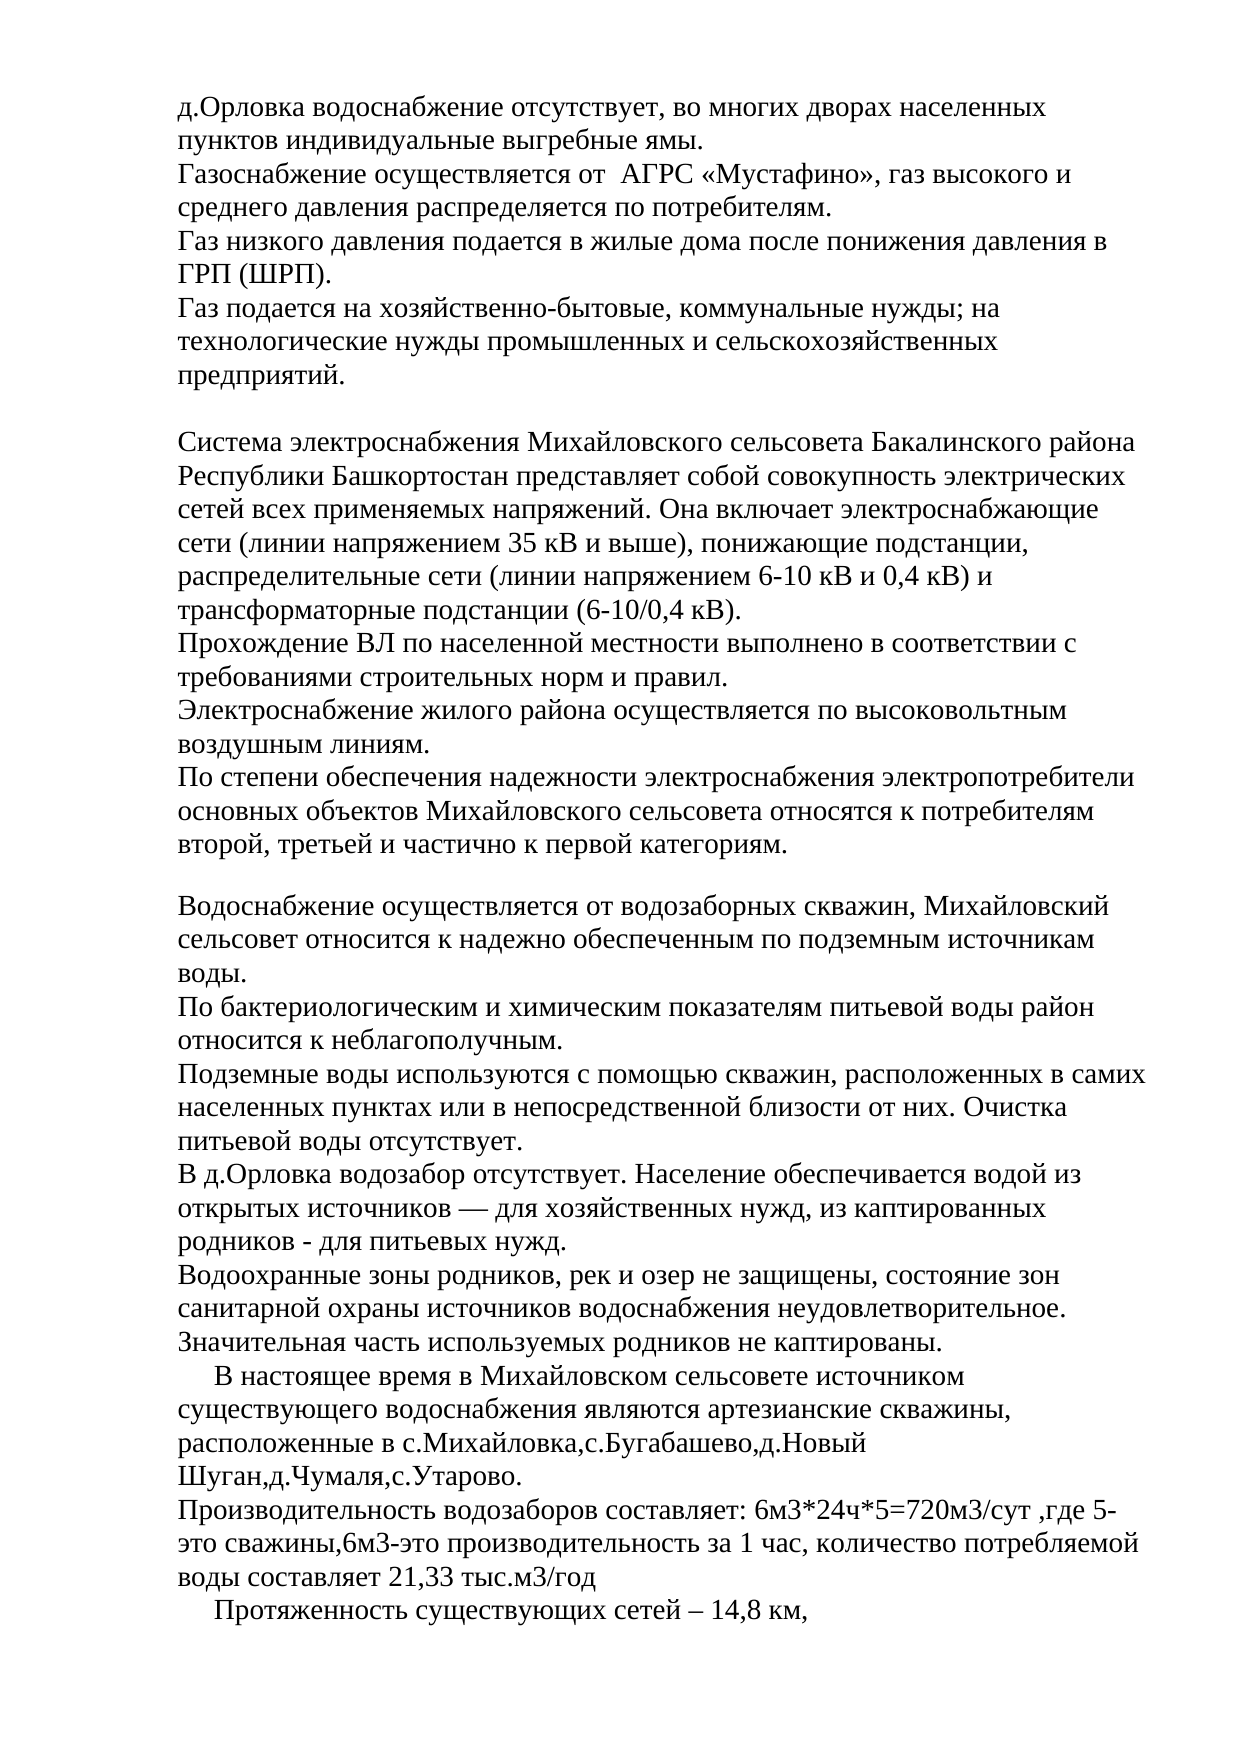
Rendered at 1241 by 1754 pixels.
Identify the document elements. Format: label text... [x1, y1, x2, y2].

text Водоснабжение осуществляется от водозаборных скважин, Михайловский сельсовет относится к надежно обеспеченным по подземным источникам воды. [177, 888, 1152, 989]
text Водоохранные зоны родников, рек и озер не защищены, состояние зон санитарной охраны источников водоснабжения неудовлетворительное. [177, 1257, 1152, 1324]
text Прохождение ВЛ по населенной местности выполнено в соответствии с требованиями строительных норм и правил. [177, 625, 1152, 692]
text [177, 89, 1152, 223]
text Газ подается на хозяйственно-бытовые, коммунальные нужды; на технологические нужды промышленных и сельскохозяйственных предприятий. [177, 290, 1152, 391]
text Система электроснабжения Михайловского сельсовета Бакалинского района Республики Башкортостан представляет собой совокупность электрических сетей всех применяемых напряжений. Она включает электроснабжающие сети (линии напряжением 35 кВ и выше), понижающие подстанции, распределительные сети (линии напряжением 6-10 кВ и 0,4 кВ) и трансформаторные подстанции (6-10/0,4 кВ). [177, 424, 1152, 625]
text Газ низкого давления подается в жилые дома после понижения давления в ГРП (ШРП). [177, 223, 1152, 290]
text В настоящее время в Михайловском сельсовете источником существующего водоснабжения являются артезианские скважины, расположенные в с.Михайловка,с.Бугабашево,д.Новый Шуган,д.Чумаля,с.Утарово. [177, 1358, 1152, 1492]
text Протяженность существующих сетей – 14,8 км, [177, 1592, 1152, 1626]
text Значительная часть используемых родников не каптированы. [177, 1324, 1152, 1358]
text В д.Орловка водозабор отсутствует. Население обеспечивается водой из открытых источников — для хозяйственных нужд, из каптированных родников - для питьевых нужд. [177, 1156, 1152, 1257]
text По степени обеспечения надежности электроснабжения электропотребители основных объектов Михайловского сельсовета относятся к потребителям второй, третьей и частично к первой категориям. [177, 759, 1152, 860]
text Подземные воды используются с помощью скважин, расположенных в самих населенных пунктах или в непосредственной близости от них. Очистка питьевой воды отсутствует. [177, 1056, 1152, 1156]
text Производительность водозаборов составляет: 6м3*24ч*5=720м3/сут ,где 5-это сважины,6м3-это производительность за 1 час, количество потребляемой воды составляет 21,33 тыс.м3/год [177, 1492, 1152, 1592]
text По бактериологическим и химическим показателям питьевой воды район относится к неблагополучным. [177, 989, 1152, 1056]
text Электроснабжение жилого района осуществляется по высоковольтным воздушным линиям. [177, 692, 1152, 759]
